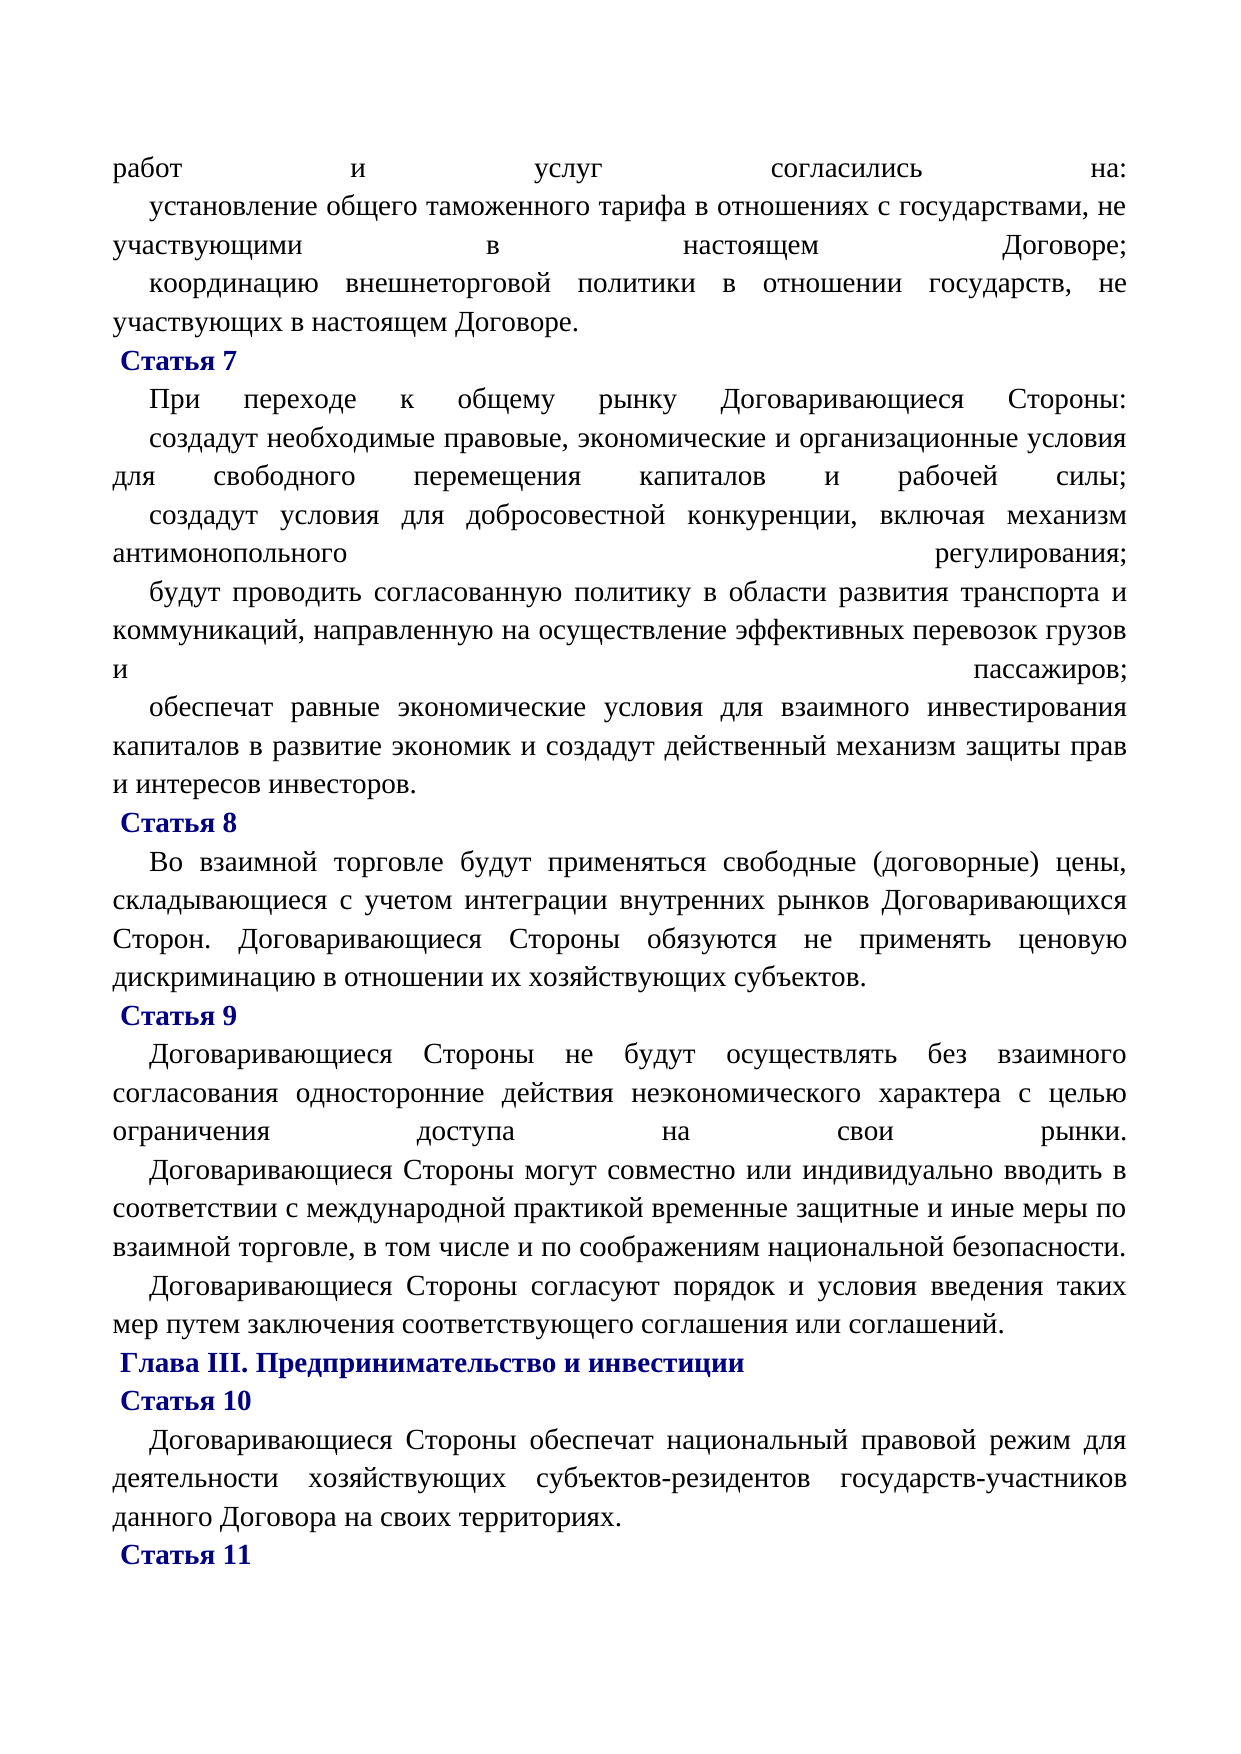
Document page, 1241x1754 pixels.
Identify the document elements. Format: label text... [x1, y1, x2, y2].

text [112, 150, 1128, 338]
text Статья 7 [112, 343, 1128, 376]
text Статья 9 [112, 998, 1128, 1031]
text Статья 10 [112, 1383, 1128, 1417]
text Во взаимной торговле будут применяться свободные (договорные) цены, складывающиеся с учетом интеграции внутренних рынков Договаривающихся Сторон. Договаривающиеся Стороны обязуются не применять ценовую дискриминацию в отношении их хозяйствующих субъектов. [112, 844, 1128, 993]
text Глава III. Предпринимательство и инвестиции [112, 1345, 1128, 1378]
text Договаривающиеся Стороны обеспечат национальный правовой режим для деятельности хозяйствующих субъектов-резидентов государств-участников данного Договора на своих территориях. [112, 1422, 1128, 1532]
text Статья 8 [112, 805, 1128, 839]
text При переходе к общему рынку Договаривающиеся Стороны: создадут необходимые правовые, экономические и организационные условия для свободного перемещения капиталов и рабочей силы; создадут условия для добросовестной конкуренции, включая механизм антимонопольного регулирования; будут проводить согласованную политику в области развития транспорта и коммуникаций, направленную на осуществление эффективных перевозок грузов и пассажиров; обеспечат равные экономические условия для взаимного инвестирования капиталов в развитие экономик и создадут действенный механизм защиты прав и интересов инвесторов. [112, 381, 1128, 800]
text Статья 11 [112, 1537, 1128, 1571]
text Договаривающиеся Стороны не будут осуществлять без взаимного согласования односторонние действия неэкономического характера с целью ограничения доступа на свои рынки. Договаривающиеся Стороны могут совместно или индивидуально вводить в соответствии с международной практикой временные защитные и иные меры по взаимной торговле, в том числе и по соображениям национальной безопасности. Договаривающиеся Стороны согласуют порядок и условия введения таких мер путем заключения соответствующего соглашения или соглашений. [112, 1036, 1128, 1340]
